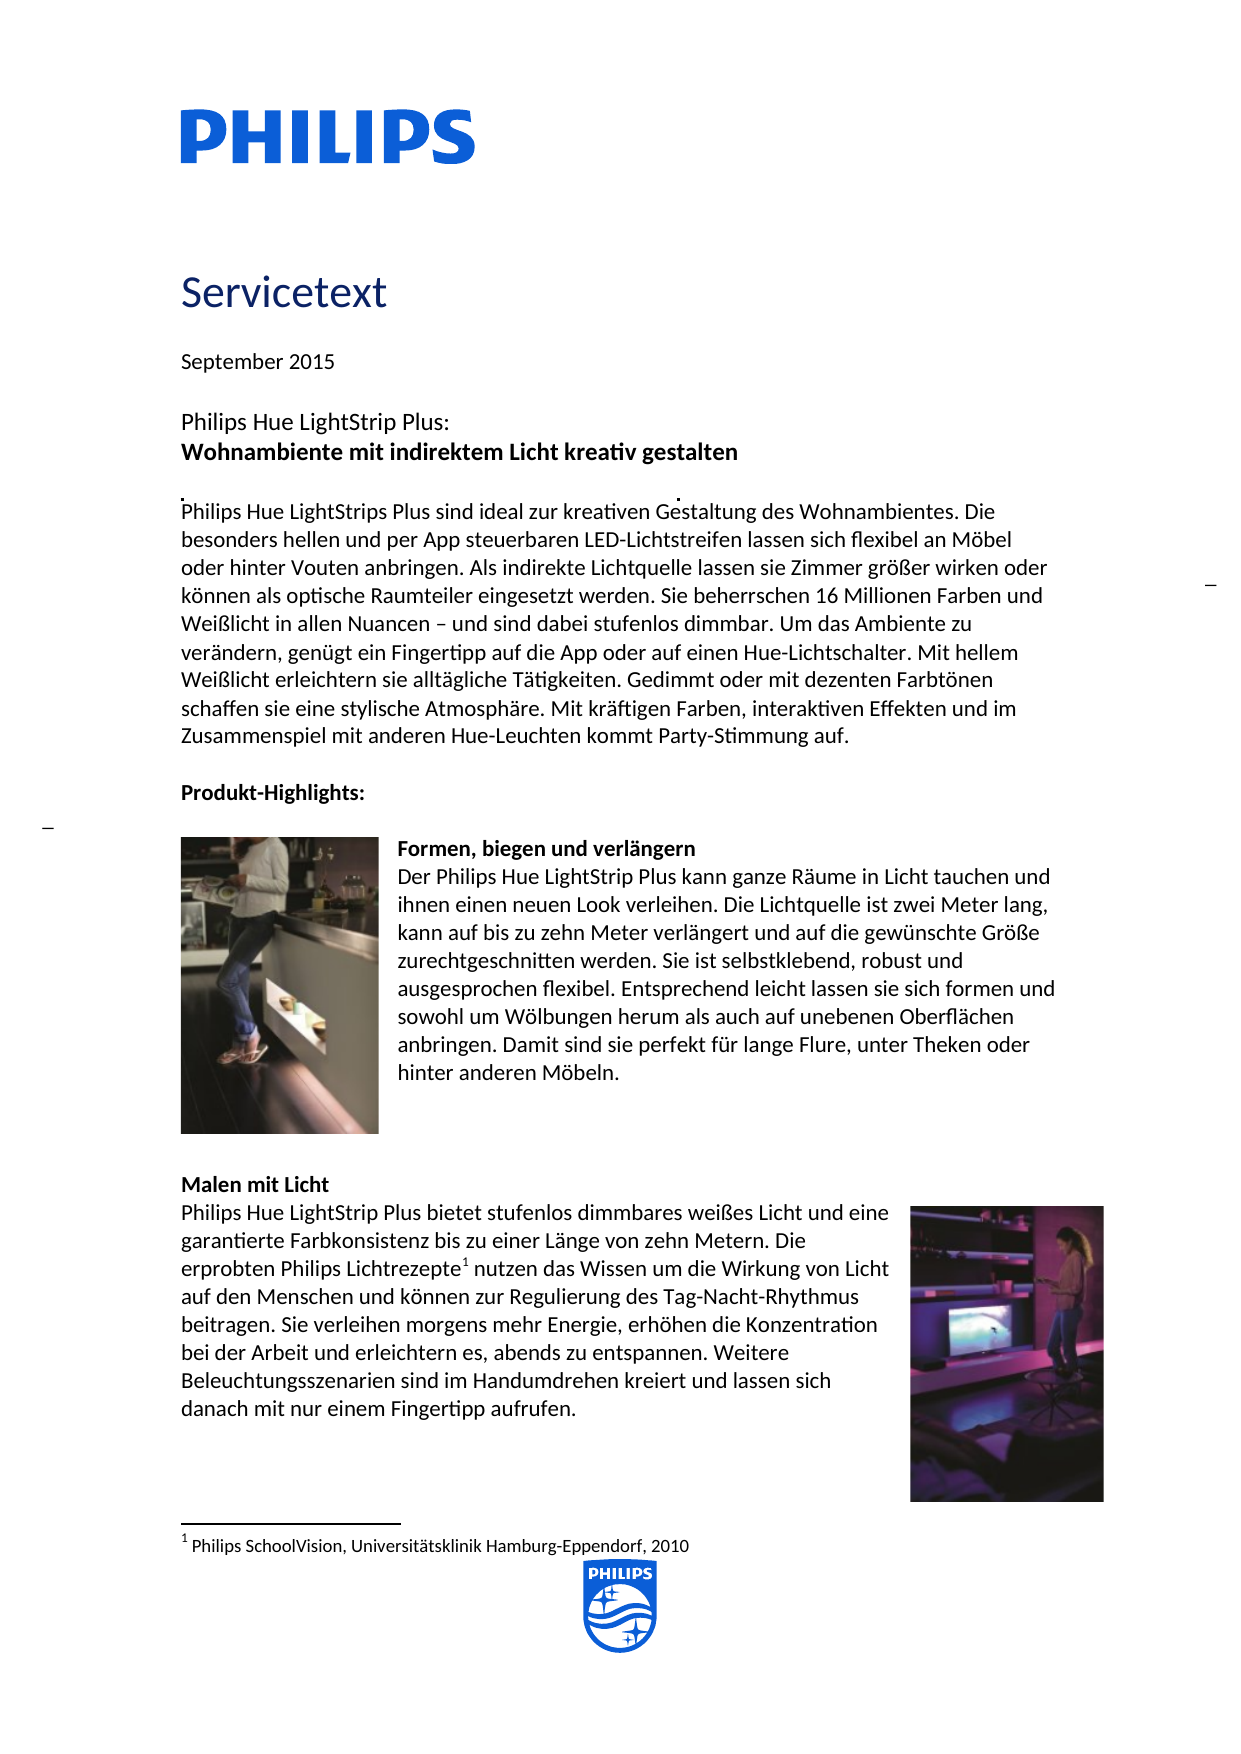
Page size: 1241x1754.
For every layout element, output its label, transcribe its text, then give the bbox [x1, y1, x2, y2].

text Wohnambiente mit indirektem Licht kreativ gestalten [181, 436, 1059, 467]
text Philips Hue LightStrips Plus sind ideal zur kreativen Gestaltung des Wohnambientes. Die besonders hellen und per App steuerbaren LED-Lichtstreifen lassen sich flexibel an Möbel oder hinter Vouten anbringen. Als indirekte Lichtquelle lassen sie Zimmer größer wirken oder können als optische Raumteiler eingesetzt werden. Sie beherrschen 16 Millionen Farben und Weißlicht in allen Nuancen – und sind dabei stufenlos dimmbar. Um das Ambiente zu verändern, genügt ein Fingertipp auf die App oder auf einen Hue-Lichtschalter. Mit hellem Weißlicht erleichtern sie alltägliche Tätigkeiten. Gedimmt oder mit dezenten Farbtönen schaffen sie eine stylische Atmosphäre. Mit kräftigen Farben, interaktiven Effekten und im Zusammenspiel mit anderen Hue-Leuchten kommt Party-Stimmung auf. [181, 497, 1059, 750]
text Produkt-Highlights: [181, 778, 1059, 806]
text Der Philips Hue LightStrip Plus kann ganze Räume in Licht tauchen und ihnen einen neuen Look verleihen. Die Lichtquelle ist zwei Meter lang, kann auf bis zu zehn Meter verlängert und auf die gewünschte Größe zurechtgeschnitten werden. Sie ist selbstklebend, robust und ausgesprochen flexibel. Entsprechend leicht lassen sie sich formen und sowohl um Wölbungen herum als auch auf unebenen Oberflächen anbringen. Damit sind sie perfekt für lange Flure, unter Theken oder hinter anderen Möbeln. [379, 862, 1059, 1086]
text Servicetext [181, 263, 1059, 319]
text Philips Hue LightStrip Plus: [181, 406, 1059, 436]
text Formen, biegen und verlängern [181, 834, 1059, 862]
text Malen mit Licht [181, 1170, 1059, 1198]
picture [910, 1206, 1104, 1502]
text September 2015 [181, 347, 1059, 375]
text Philips Hue LightStrip Plus bietet stufenlos dimmbares weißes Licht und eine garantierte Farbkonsistenz bis zu einer Länge von zehn Metern. Die erprobten Philips Lichtrezepte nutzen das Wissen um die Wirkung von Licht auf den Menschen und können zur Regulierung des Tag-Nacht-Rhythmus beitragen. Sie verleihen morgens mehr Energie, erhöhen die Konzentration bei der Arbeit und erleichtern es, abends zu entspannen. Weitere Beleuchtungsszenarien sind im Handumdrehen kreiert und lassen sich danach mit nur einem Fingertipp aufrufen. [181, 1198, 1059, 1422]
picture [180, 837, 379, 1134]
